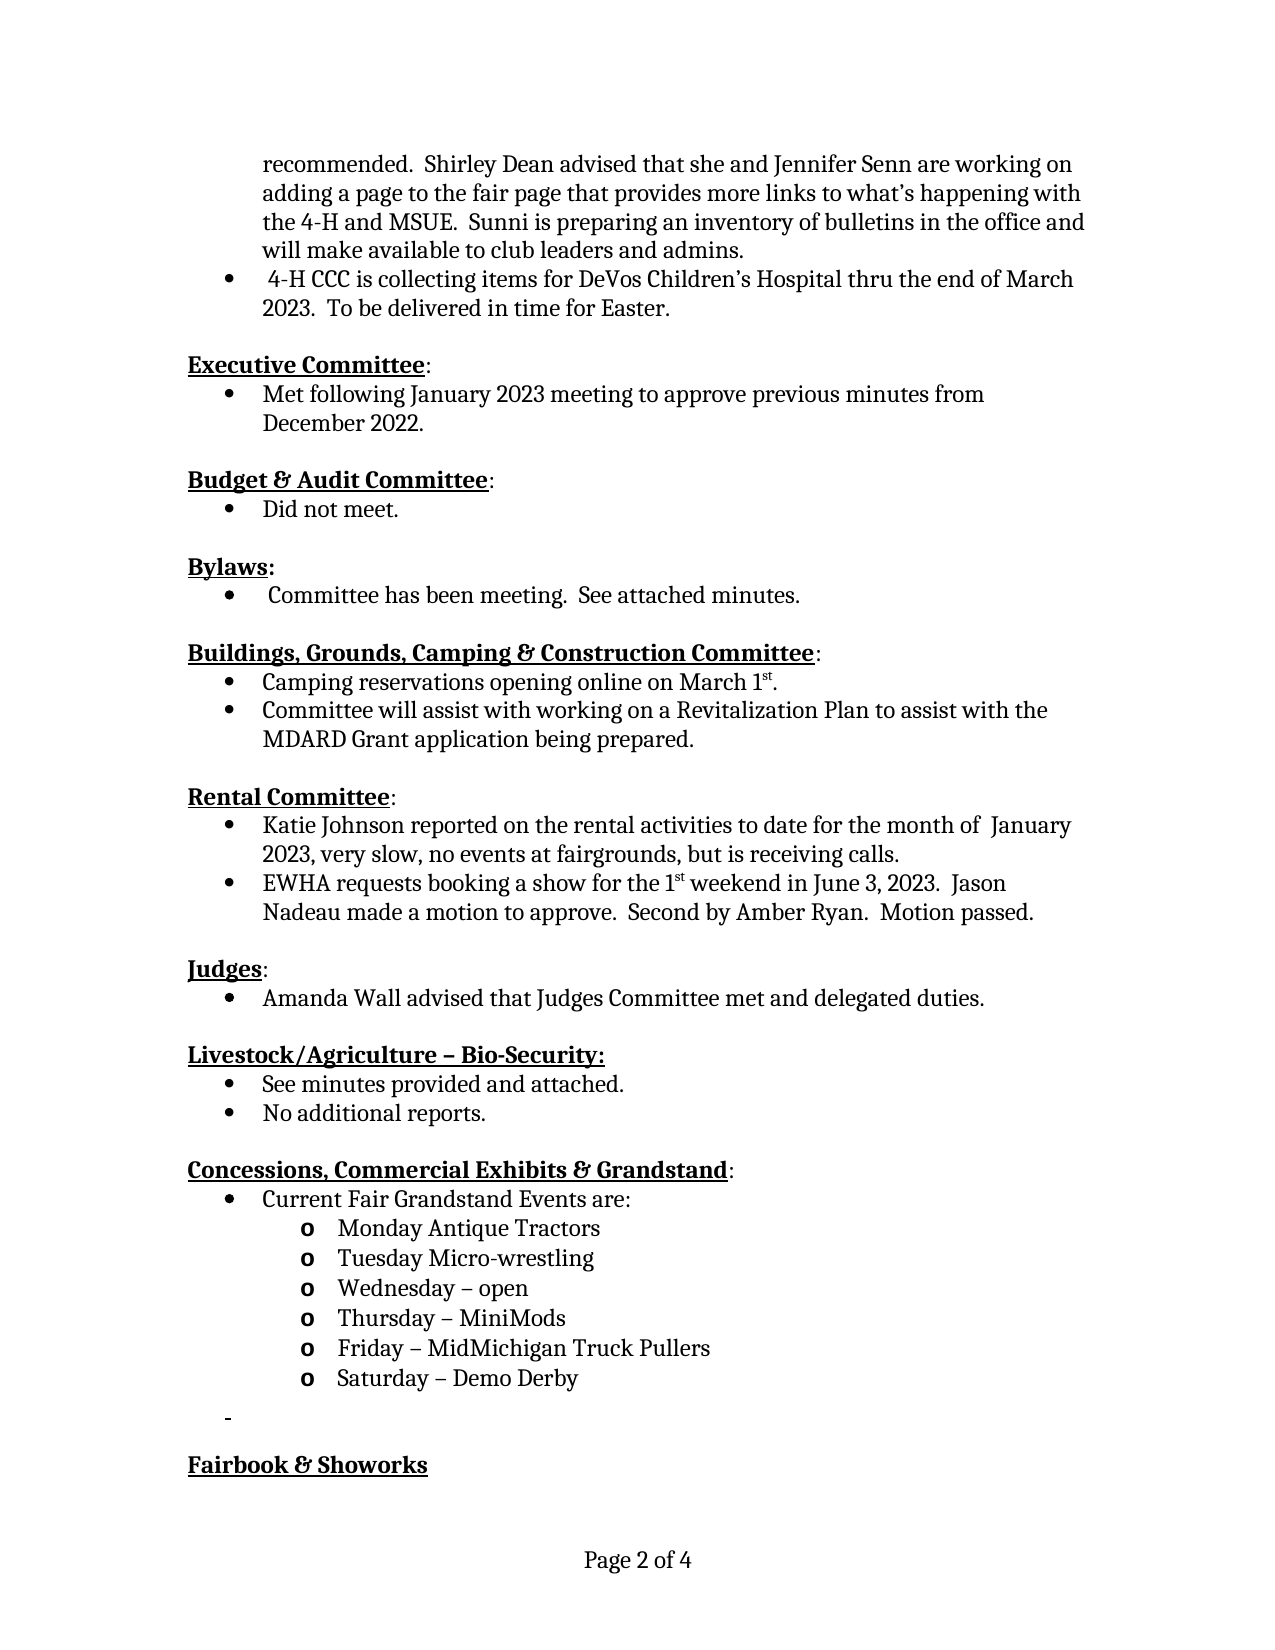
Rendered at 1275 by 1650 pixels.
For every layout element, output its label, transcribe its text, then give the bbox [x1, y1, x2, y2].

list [225, 150, 1087, 265]
list Saturday – Demo Derby [300, 1364, 1087, 1394]
list Tuesday Micro-wrestling [300, 1244, 1087, 1274]
text Budget & Audit Committee: [187, 466, 1087, 495]
list Committee will assist with working on a Revitalization Plan to assist with the MDARD Grant application being prepared. [225, 696, 1087, 754]
list Met following January 2023 meeting to approve previous minutes from December 2022. [225, 380, 1087, 437]
text Judges: [187, 955, 1087, 984]
text Livestock/Agriculture – Bio-Security: [187, 1041, 1087, 1070]
list See minutes provided and attached. [225, 1070, 1087, 1099]
list Thursday – MiniMods [300, 1304, 1087, 1334]
list Did not meet. [225, 495, 1087, 524]
list Committee has been meeting. See attached minutes. [225, 581, 1087, 610]
list Amanda Wall advised that Judges Committee met and delegated duties. [225, 984, 1087, 1012]
text Rental Committee: [187, 782, 1087, 811]
list No additional reports. [225, 1099, 1087, 1127]
list Wednesday – open [300, 1274, 1087, 1304]
text Fairbook & Showorks [187, 1451, 1087, 1480]
text Bylaws: [187, 552, 1087, 581]
list 4-H CCC is collecting items for DeVos Children’s Hospital thru the end of March 2023. To be delivered in time for Easter. [225, 265, 1087, 322]
list Current Fair Grandstand Events are: [225, 1185, 1087, 1214]
list EWHA requests booking a show for the 1st weekend in June 3, 2023. Jason Nadeau made a motion to approve. Second by Amber Ryan. Motion passed. [225, 869, 1087, 926]
text Executive Committee: [187, 351, 1087, 380]
list Friday – MidMichigan Truck Pullers [300, 1334, 1087, 1364]
text Concessions, Commercial Exhibits & Grandstand: [187, 1156, 1087, 1185]
list Monday Antique Tractors [300, 1214, 1087, 1244]
text Buildings, Grounds, Camping & Construction Committee: [187, 639, 1087, 667]
list Katie Johnson reported on the rental activities to date for the month of January 2023, very slow, no events at fairgrounds, but is receiving calls. [225, 811, 1087, 869]
list Camping reservations opening online on March 1st. [225, 667, 1087, 696]
